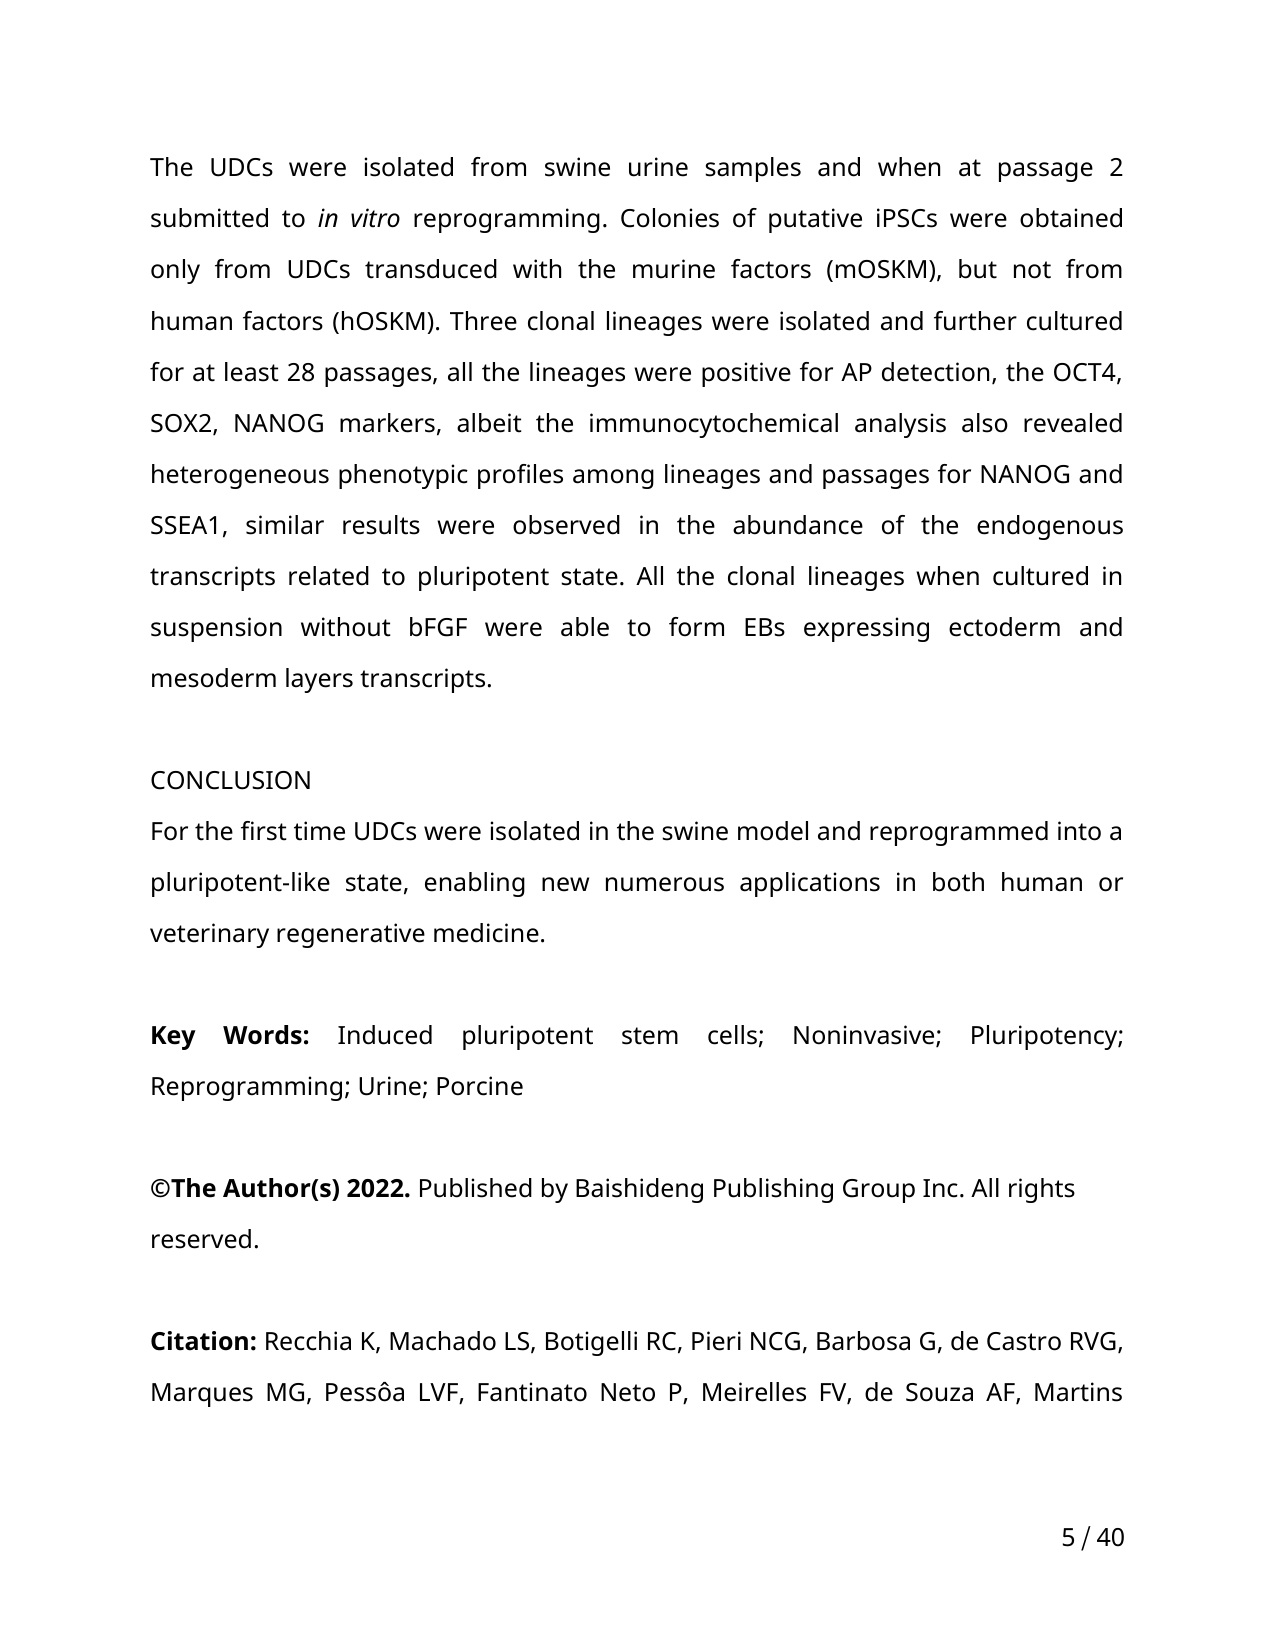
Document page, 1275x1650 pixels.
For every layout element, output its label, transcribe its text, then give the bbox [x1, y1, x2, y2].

text Key Words: Induced pluripotent stem cells; Noninvasive; Pluripotency; Reprogramming; Urine; Porcine [150, 1018, 1125, 1103]
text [150, 1324, 1125, 1409]
text The UDCs were isolated from swine urine samples and when at passage 2 submitted to in vitro reprogramming. Colonies of putative iPSCs were obtained only from UDCs transduced with the murine factors (mOSKM), but not from human factors (hOSKM). Three clonal lineages were isolated and further cultured for at least 28 passages, all the lineages were positive for AP detection, the OCT4, SOX2, NANOG markers, albeit the immunocytochemical analysis also revealed heterogeneous phenotypic profiles among lineages and passages for NANOG and SSEA1, similar results were observed in the abundance of the endogenous transcripts related to pluripotent state. All the clonal lineages when cultured in suspension without bFGF were able to form EBs expressing ectoderm and mesoderm layers transcripts. [150, 150, 1125, 694]
text For the first time UDCs were isolated in the swine model and reprogrammed into a pluripotent-like state, enabling new numerous applications in both human or veterinary regenerative medicine. [150, 813, 1125, 950]
text ©The Author(s) 2022. Published by Baishideng Publishing Group Inc. All rights reserved. [150, 1171, 1125, 1256]
text CONCLUSION [150, 762, 1125, 797]
